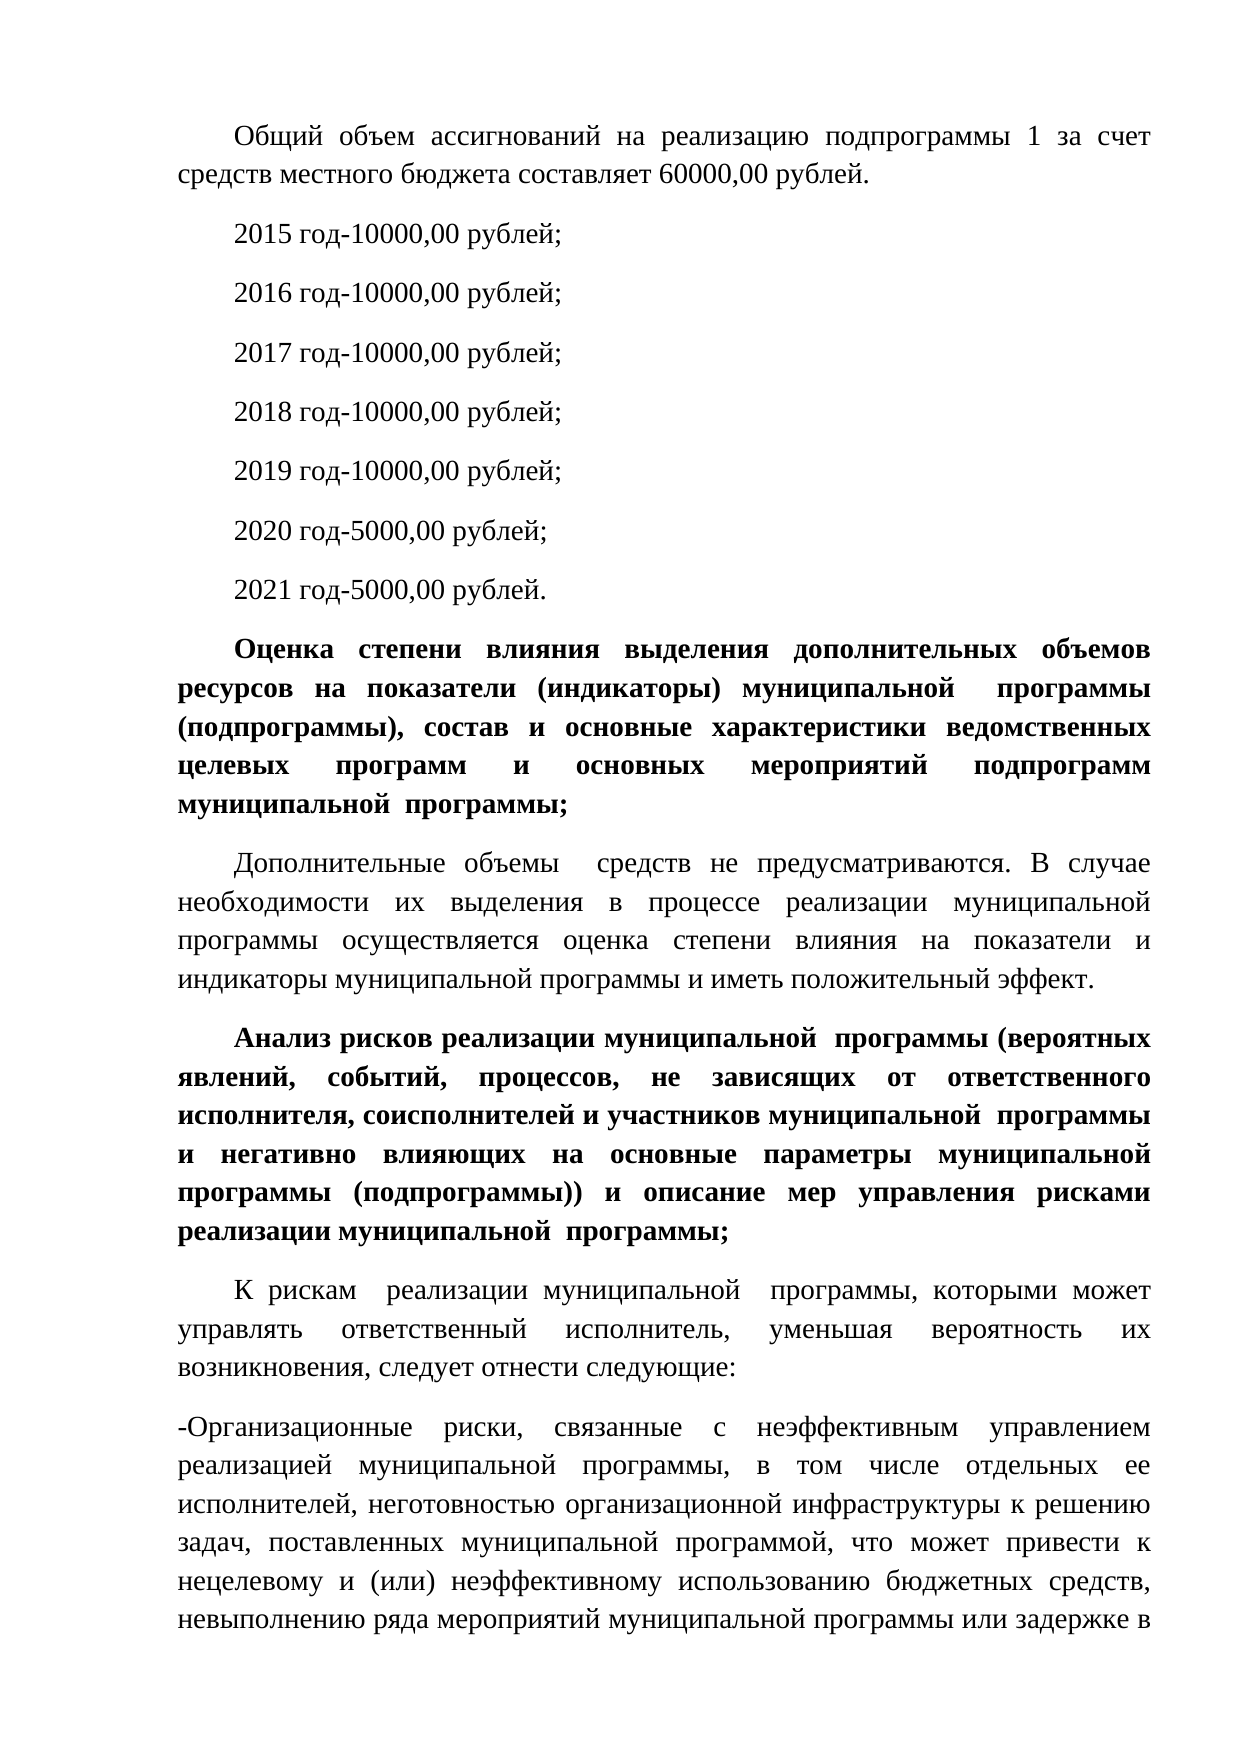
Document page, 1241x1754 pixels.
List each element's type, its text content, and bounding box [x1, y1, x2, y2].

text 2016 год-10000,00 рублей; [177, 275, 1152, 309]
text 2019 год-10000,00 рублей; [177, 453, 1152, 487]
text 2021 год-5000,00 рублей. [177, 572, 1152, 606]
text 2018 год-10000,00 рублей; [177, 394, 1152, 428]
text 2020 год-5000,00 рублей; [177, 513, 1152, 546]
text К рискам реализации муниципальной программы, которыми может управлять ответственный исполнитель, уменьшая вероятность их возникновения, следует отнести следующие: [177, 1272, 1152, 1383]
text Дополнительные объемы средств не предусматриваются. В случае необходимости их выделения в процессе реализации муниципальной программы осуществляется оценка степени влияния на показатели и индикаторы муниципальной программы и иметь положительный эффект. [177, 845, 1152, 994]
text 2015 год-10000,00 рублей; [177, 216, 1152, 249]
text Анализ рисков реализации муниципальной программы (вероятных явлений, событий, процессов, не зависящих от ответственного исполнителя, соисполнителей и участников муниципальной программы и негативно влияющих на основные параметры муниципальной программы (подпрограммы)) и описание мер управления рисками реализации муниципальной программы; [177, 1020, 1152, 1246]
text Оценка степени влияния выделения дополнительных объемов ресурсов на показатели (индикаторы) муниципальной программы (подпрограммы), состав и основные характеристики ведомственных целевых программ и основных мероприятий подпрограмм муниципальной программы; [177, 632, 1152, 819]
text Общий объем ассигнований на реализацию подпрограммы 1 за счет средств местного бюджета составляет 60000,00 рублей. [177, 118, 1152, 190]
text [177, 1409, 1152, 1635]
text 2017 год-10000,00 рублей; [177, 335, 1152, 368]
